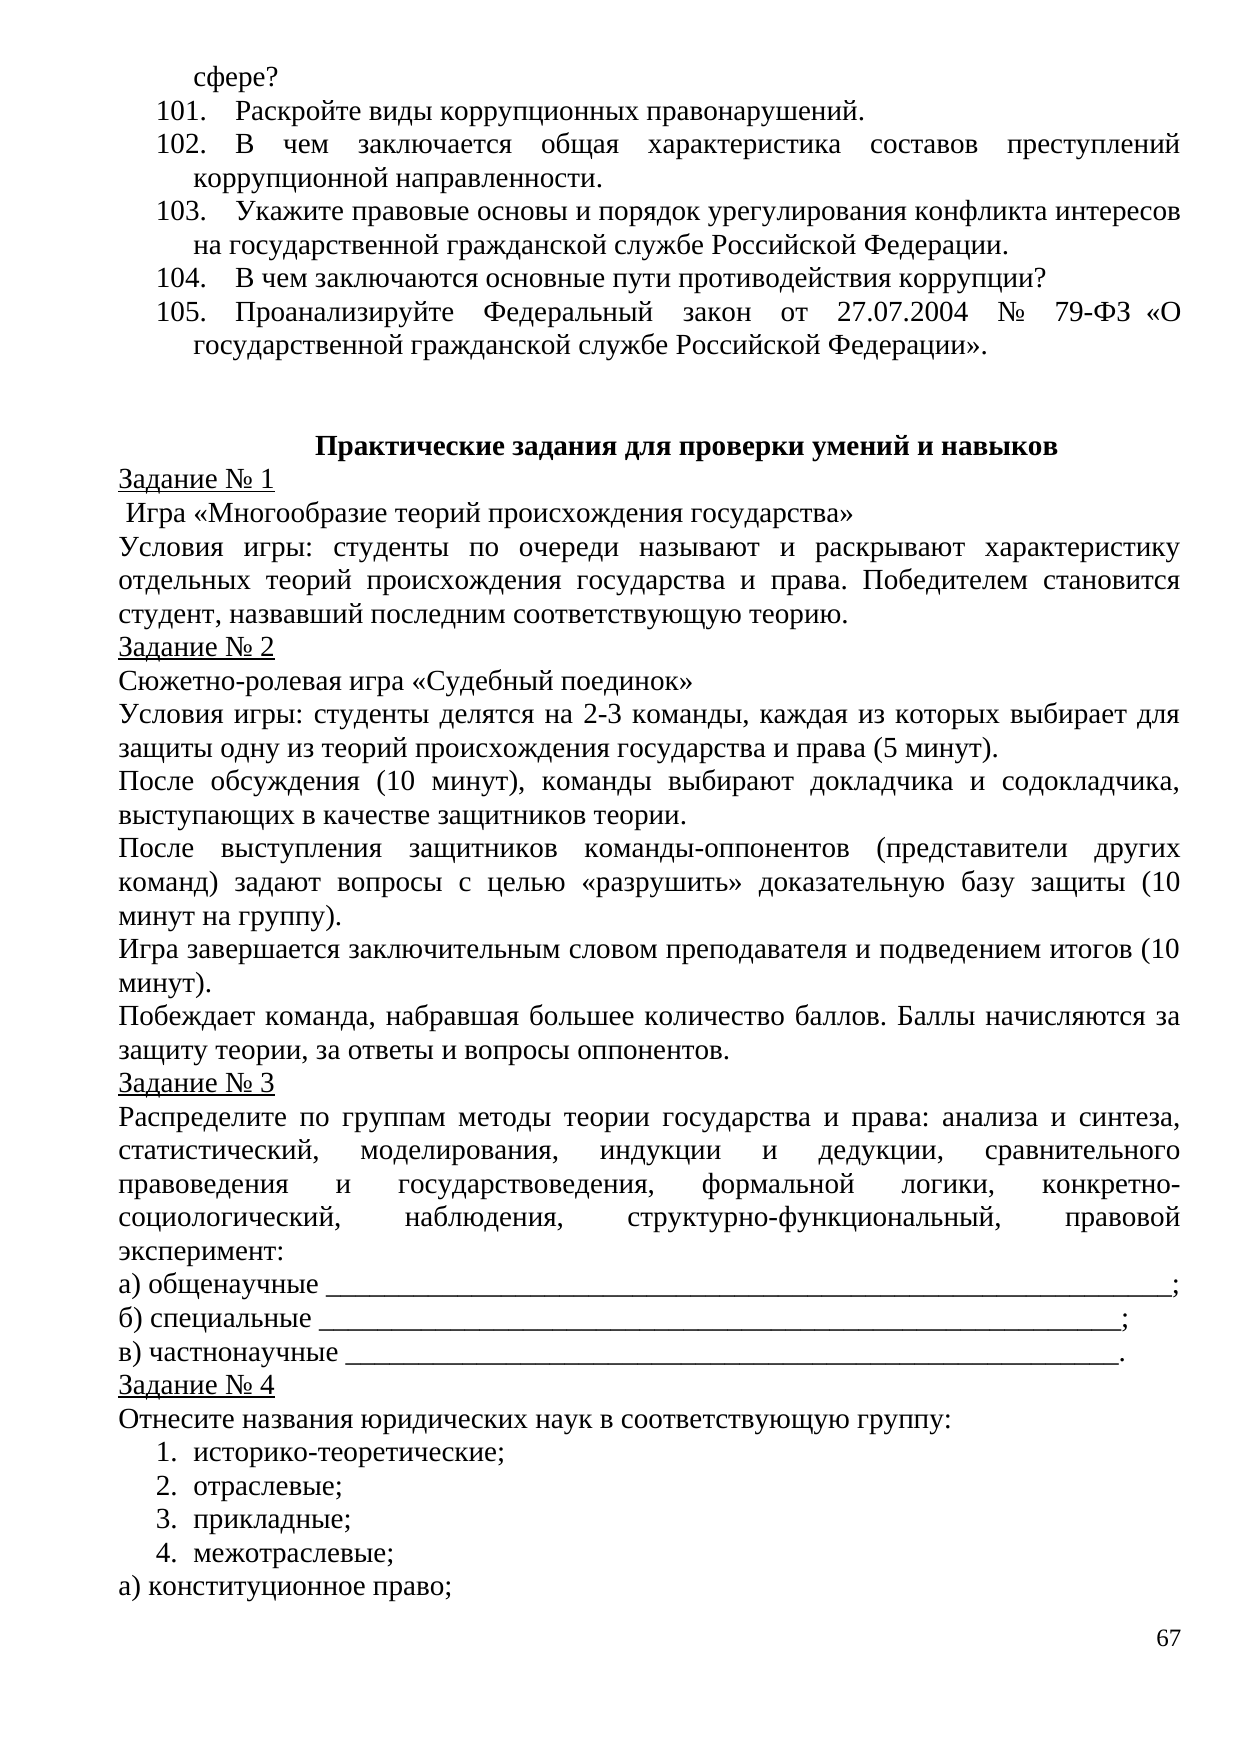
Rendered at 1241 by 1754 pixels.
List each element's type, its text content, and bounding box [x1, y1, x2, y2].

text в) частнонаучные _____________________________________________________. [118, 1334, 1181, 1367]
text а) конституционное право; [118, 1568, 1181, 1602]
text Побеждает команда, набравшая большее количество баллов. Баллы начисляются за защиту теории, за ответы и вопросы оппонентов. [118, 998, 1181, 1065]
text Задание № 1 [118, 462, 1181, 495]
list В чем заключается общая характеристика составов преступлений коррупционной направленности. [156, 126, 1181, 193]
text Отнесите названия юридических наук в соответствующую группу: [118, 1401, 1181, 1434]
list отраслевые; [156, 1468, 1181, 1501]
text Игра завершается заключительным словом преподавателя и подведением итогов (10 минут). [118, 931, 1181, 998]
list Практические задания для проверки умений и навыков [118, 428, 1181, 462]
list Проанализируйте Федеральный закон от 27.07.2004 № 79-ФЗ «О государственной гражданской службе Российской Федерации». [156, 294, 1181, 361]
text Задание № 3 [118, 1065, 1181, 1099]
text Условия игры: студенты делятся на 2-3 команды, каждая из которых выбирает для защиты одну из теорий происхождения государства и права (5 минут). [118, 696, 1181, 763]
text Задание № 4 [118, 1367, 1181, 1401]
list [156, 59, 1181, 93]
list В чем заключаются основные пути противодействия коррупции? [156, 260, 1181, 294]
text Игра «Многообразие теорий происхождения государства» [118, 495, 1181, 529]
text б) специальные _______________________________________________________; [118, 1300, 1181, 1334]
list историко-теоретические; [156, 1434, 1181, 1468]
list прикладные; [156, 1501, 1181, 1535]
list Раскройте виды коррупционных правонарушений. [156, 93, 1181, 126]
text Сюжетно-ролевая игра «Судебный поединок» [118, 663, 1181, 696]
text Задание № 2 [118, 629, 1181, 663]
list межотраслевые; [156, 1535, 1181, 1568]
list Укажите правовые основы и порядок урегулирования конфликта интересов на государственной гражданской службе Российской Федерации. [156, 193, 1181, 260]
text После выступления защитников команды-оппонентов (представители других команд) задают вопросы с целью «разрушить» доказательную базу защиты (10 минут на группу). [118, 831, 1181, 931]
text Распределите по группам методы теории государства и права: анализа и синтеза, статистический, моделирования, индукции и дедукции, сравнительного правоведения и государствоведения, формальной логики, конкретно-социологический, наблюдения, структурно-функциональный, правовой эксперимент: [118, 1099, 1181, 1267]
text После обсуждения (10 минут), команды выбирают докладчика и содокладчика, выступающих в качестве защитников теории. [118, 763, 1181, 831]
text Условия игры: студенты по очереди называют и раскрывают характеристику отдельных теорий происхождения государства и права. Победителем становится студент, назвавший последним соответствующую теорию. [118, 529, 1181, 629]
text а) общенаучные __________________________________________________________; [118, 1267, 1181, 1300]
